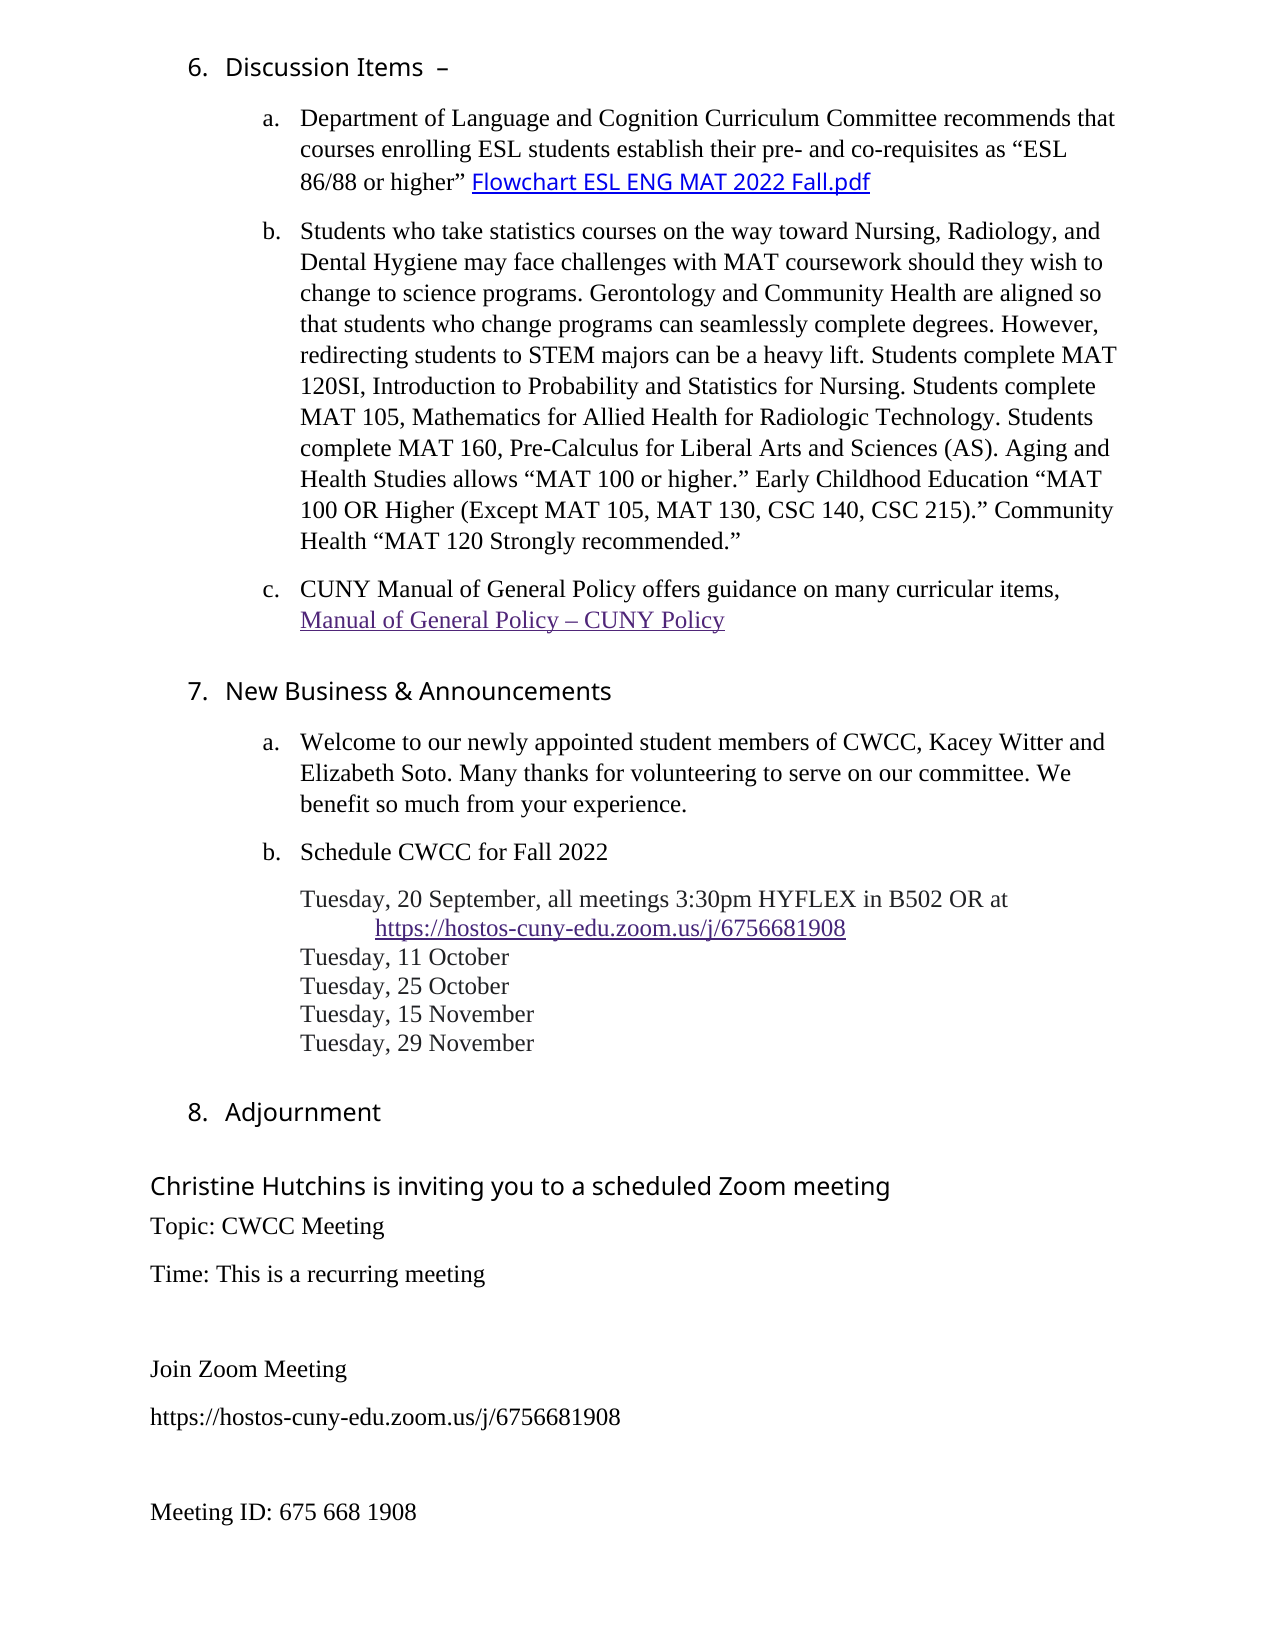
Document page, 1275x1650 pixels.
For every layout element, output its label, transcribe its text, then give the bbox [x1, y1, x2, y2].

text ​Tuesday, 20 September, all meetings 3:30pm HYFLEX in B502 OR at https://hostos-cuny-edu.zoom.us/j/6756681908 [300, 884, 1125, 942]
list Schedule CWCC for Fall 2022 [262, 837, 1125, 866]
subtitle Adjournment [187, 1094, 1125, 1128]
subtitle Discussion Items – [187, 50, 1125, 84]
text Meeting ID: 675 668 1908 [150, 1497, 1125, 1526]
list Students who take statistics courses on the way toward Nursing, Radiology, and Dental Hygiene may face challenges with MAT coursework should they wish to change to science programs. Gerontology and Community Health are aligned so that students who change programs can seamlessly complete degrees. However, redirecting students to STEM majors can be a heavy lift. Students complete MAT 120SI, Introduction to Probability and Statistics for Nursing. Students complete MAT 105, Mathematics for Allied Health for Radiologic Technology. Students complete MAT 160, Pre-Calculus for Liberal Arts and Sciences (AS). Aging and Health Studies allows “MAT 100 or higher.” Early Childhood Education “MAT 100 OR Higher (Except MAT 105, MAT 130, CSC 140, CSC 215).” Community Health “MAT 120 Strongly recommended.” [262, 216, 1125, 555]
list Department of Language and Cognition Curriculum Committee recommends that courses enrolling ESL students establish their pre- and co-requisites as “ESL 86/88 or higher” Flowchart ESL ENG MAT 2022 Fall.pdf [262, 103, 1125, 197]
text Join Zoom Meeting [150, 1354, 1125, 1383]
text https://hostos-cuny-edu.zoom.us/j/6756681908 [150, 1402, 1125, 1431]
text Tuesday, 25 October [300, 971, 1125, 999]
text Tuesday, 15 November [300, 999, 1125, 1028]
subtitle New Business & Announcements [187, 673, 1125, 708]
text Tuesday, 11 October [300, 942, 1125, 971]
subtitle Christine Hutchins is inviting you to a scheduled Zoom meeting [150, 1169, 1125, 1203]
list Welcome to our newly appointed student members of CWCC, Kacey Witter and Elizabeth Soto. Many thanks for volunteering to serve on our committee. We benefit so much from your experience. [262, 727, 1125, 818]
list CUNY Manual of General Policy offers guidance on many curricular items, Manual of General Policy – CUNY Policy [262, 574, 1125, 634]
text Time: This is a recurring meeting [150, 1259, 1125, 1288]
text Tuesday, 29 November [300, 1028, 1125, 1057]
text Topic: CWCC Meeting [150, 1211, 1125, 1240]
